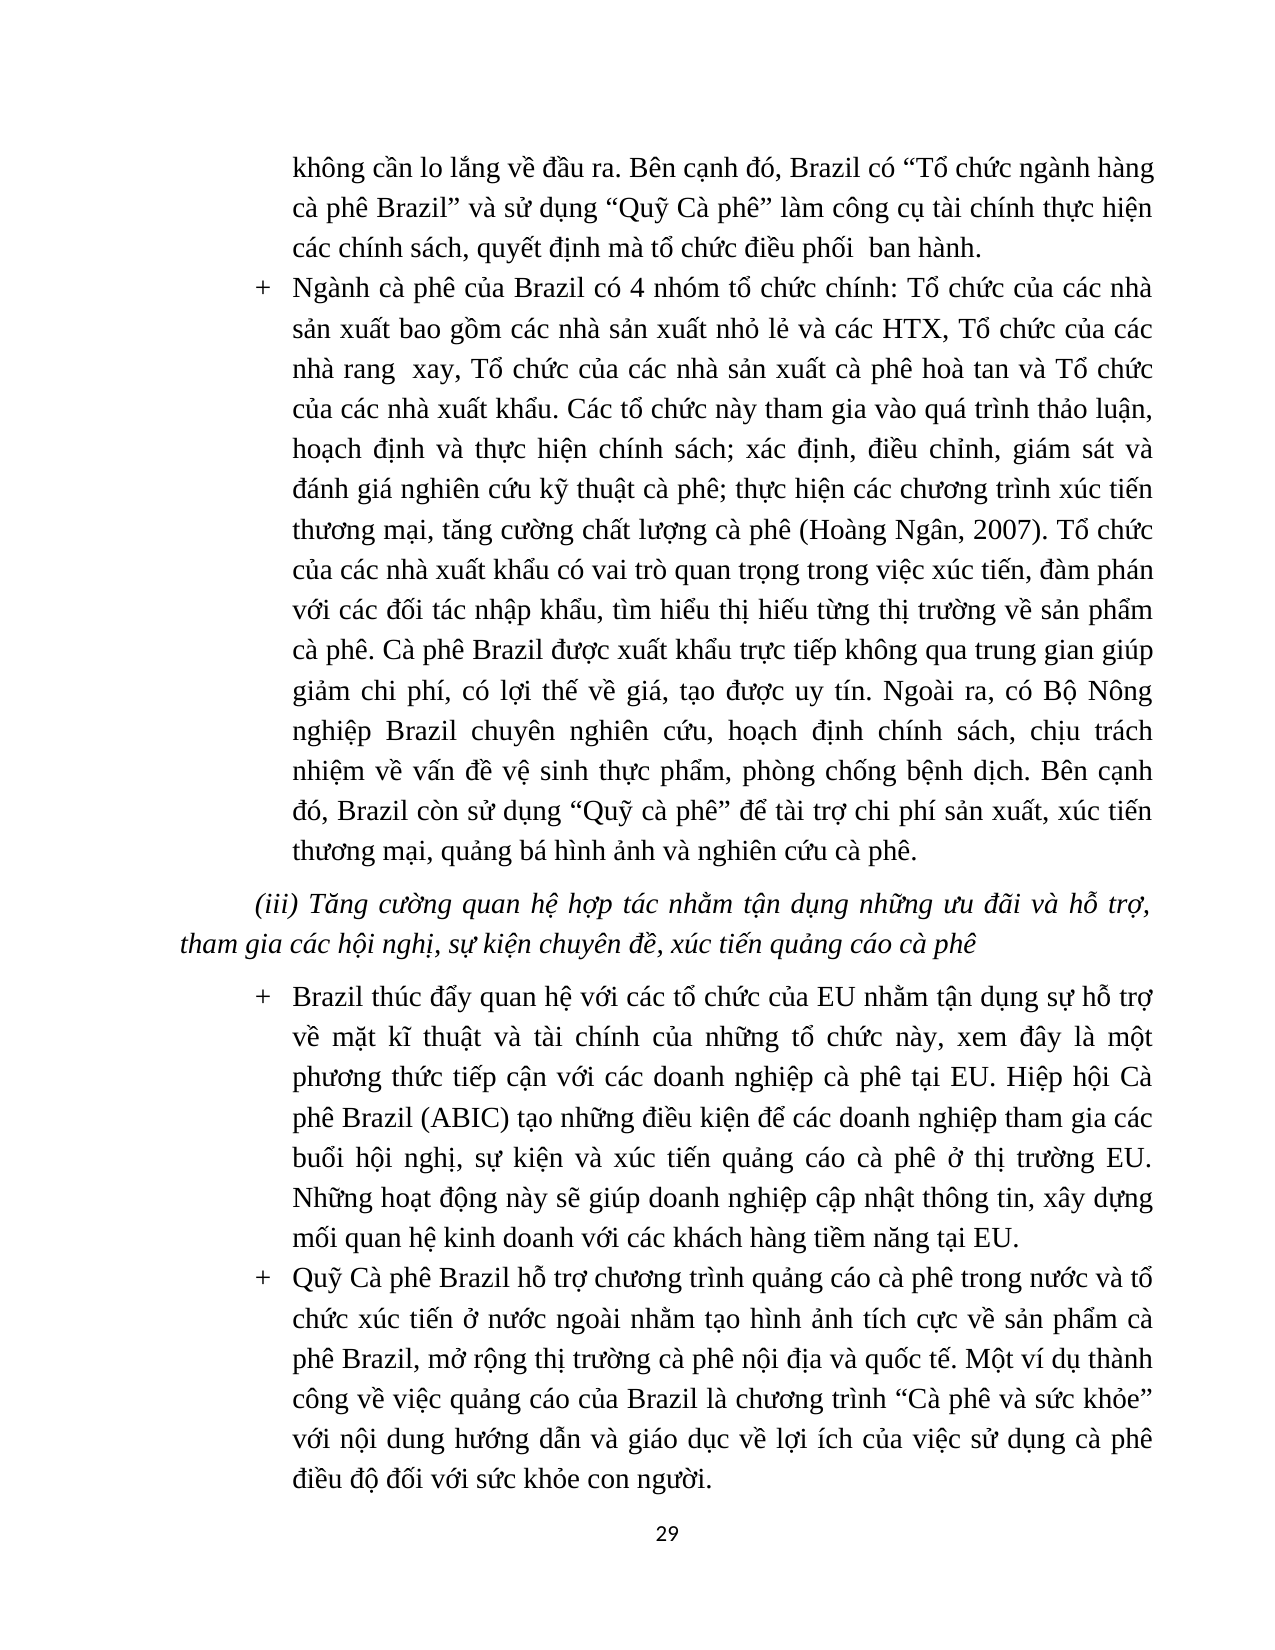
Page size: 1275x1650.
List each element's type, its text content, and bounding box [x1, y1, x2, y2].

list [254, 150, 1154, 264]
text (iii) Tăng cường quan hệ hợp tác nhằm tận dụng những ưu đãi và hỗ trợ, tham gia các hội nghị, sự kiện chuyên đề, xúc tiến quảng cáo cà phê [179, 886, 1154, 960]
list Brazil thúc đẩy quan hệ với các tổ chức của EU nhằm tận dụng sự hỗ trợ về mặt kĩ thuật và tài chính của những tổ chức này, xem đây là một phương thức tiếp cận với các doanh nghiệp cà phê tại EU. Hiệp hội Cà phê Brazil (ABIC) tạo những điều kiện để các doanh nghiệp tham gia các buổi hội nghị, sự kiện và xúc tiến quảng cáo cà phê ở thị trường EU. Những hoạt động này sẽ giúp doanh nghiệp cập nhật thông tin, xây dựng mối quan hệ kinh doanh với các khách hàng tiềm năng tại EU. [254, 979, 1154, 1254]
list Ngành cà phê của Brazil có 4 nhóm tổ chức chính: Tổ chức của các nhà sản xuất bao gồm các nhà sản xuất nhỏ lẻ và các HTX, Tổ chức của các nhà rang xay, Tổ chức của các nhà sản xuất cà phê hoà tan và Tổ chức của các nhà xuất khẩu. Các tổ chức này tham gia vào quá trình thảo luận, hoạch định và thực hiện chính sách; xác định, điều chỉnh, giám sát và đánh giá nghiên cứu kỹ thuật cà phê; thực hiện các chương trình xúc tiến thương mại, tăng cường chất lượng cà phê (Hoàng Ngân, 2007). Tổ chức của các nhà xuất khẩu có vai trò quan trọng trong việc xúc tiến, đàm phán với các đối tác nhập khẩu, tìm hiểu thị hiếu từng thị trường về sản phẩm cà phê. Cà phê Brazil được xuất khẩu trực tiếp không qua trung gian giúp giảm chi phí, có lợi thế về giá, tạo được uy tín. Ngoài ra, có Bộ Nông nghiệp Brazil chuyên nghiên cứu, hoạch định chính sách, chịu trách nhiệm về vấn đề vệ sinh thực phẩm, phòng chống bệnh dịch. Bên cạnh đó, Brazil còn sử dụng “Quỹ cà phê” để tài trợ chi phí sản xuất, xúc tiến thương mại, quảng bá hình ảnh và nghiên cứu cà phê. [254, 271, 1154, 867]
list Quỹ Cà phê Brazil hỗ trợ chương trình quảng cáo cà phê trong nước và tổ chức xúc tiến ở nước ngoài nhằm tạo hình ảnh tích cực về sản phẩm cà phê Brazil, mở rộng thị trường cà phê nội địa và quốc tế. Một ví dụ thành công về việc quảng cáo của Brazil là chương trình “Cà phê và sức khỏe” với nội dung hướng dẫn và giáo dục về lợi ích của việc sử dụng cà phê điều độ đối với sức khỏe con người. [254, 1261, 1154, 1495]
